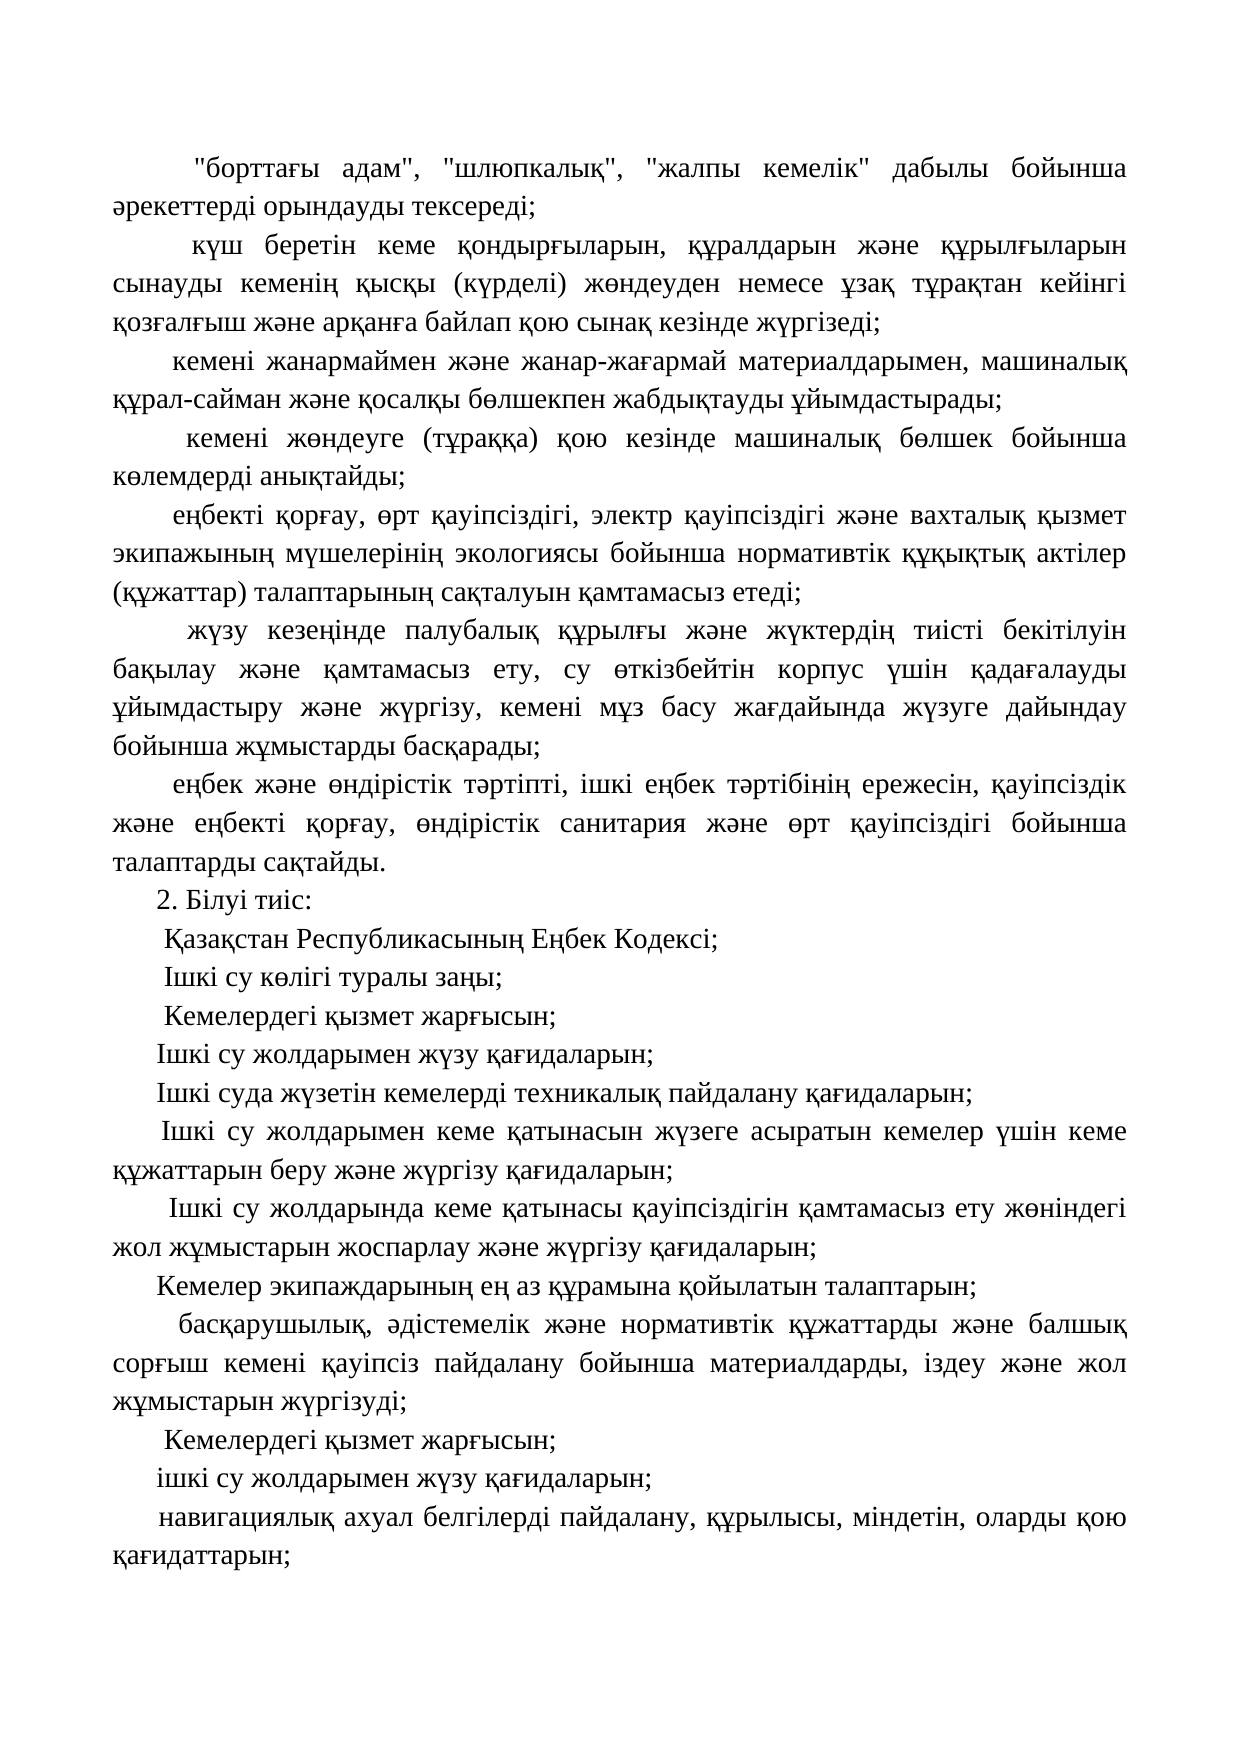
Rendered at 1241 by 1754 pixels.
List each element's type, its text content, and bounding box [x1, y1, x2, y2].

text навигациялық ахуал белгілерді пайдалану, құрылысы, міндетін, оларды қою қағидаттарын; [112, 1499, 1128, 1571]
text жүзу кезеңінде палубалық құрылғы және жүктердің тиісті бекітілуін бақылау және қамтамасыз ету, су өткізбейтін корпус үшін қадағалауды ұйымдастыру және жүргізу, кемені мұз басу жағдайында жүзуге дайындау бойынша жұмыстарды басқарады; [112, 612, 1128, 762]
text Кемелердегі қызмет жарғысын; [112, 998, 1128, 1031]
text "борттағы адам", "шлюпкалық", "жалпы кемелік" дабылы бойынша әрекеттерді орындауды тексереді; [112, 150, 1128, 222]
text еңбекті қорғау, өрт қауіпсіздігі, электр қауіпсіздігі және вахталық қызмет экипажының мүшелерінің экологиясы бойынша нормативтік құқықтық актілер (құжаттар) талаптарының сақталуын қамтамасыз етеді; [112, 497, 1128, 607]
text еңбек және өндірістік тәртіпті, ішкі еңбек тәртібінің ережесін, қауіпсіздік және еңбекті қорғау, өндірістік санитария және өрт қауіпсіздігі бойынша талаптарды сақтайды. [112, 767, 1128, 877]
text басқарушылық, әдістемелік және нормативтік құжаттарды және балшық сорғыш кемені қауіпсіз пайдалану бойынша материалдарды, іздеу және жол жұмыстарын жүргізуді; [112, 1306, 1128, 1417]
text Ішкі суда жүзетін кемелерді техникалық пайдалану қағидаларын; [112, 1075, 1128, 1108]
text Қазақстан Республикасының Еңбек Кодексі; [112, 921, 1128, 954]
text ішкі су жолдарымен жүзу қағидаларын; [112, 1460, 1128, 1494]
text Ішкі су жолдарымен жүзу қағидаларын; [112, 1036, 1128, 1070]
text кемені жанармаймен және жанар-жағармай материалдарымен, машиналық құрал-сайман және қосалқы бөлшекпен жабдықтауды ұйымдастырады; [112, 343, 1128, 415]
text кемені жөндеуге (тұраққа) қою кезінде машиналық бөлшек бойынша көлемдерді анықтайды; [112, 420, 1128, 492]
text Ішкі су жолдарында кеме қатынасы қауіпсіздігін қамтамасыз ету жөніндегі жол жұмыстарын жоспарлау және жүргізу қағидаларын; [112, 1191, 1128, 1263]
text Ішкi су жолдарымен кеме қатынасын жүзеге асыратын кемелер үшін кеме құжаттарын беру және жүргізу қағидаларын; [112, 1113, 1128, 1186]
text 2. Білуі тиіс: [112, 882, 1128, 916]
text Iшкi су көлiгi туралы заңы; [112, 959, 1128, 993]
text Кемелердегі қызмет жарғысын; [112, 1422, 1128, 1455]
text Кемелер экипаждарының ең аз құрамына қойылатын талаптарын; [112, 1268, 1128, 1301]
text күш беретін кеме қондырғыларын, құралдарын және құрылғыларын сынауды кеменің қысқы (күрделі) жөндеуден немесе ұзақ тұрақтан кейінгі қозғалғыш және арқанға байлап қою сынақ кезінде жүргізеді; [112, 227, 1128, 338]
